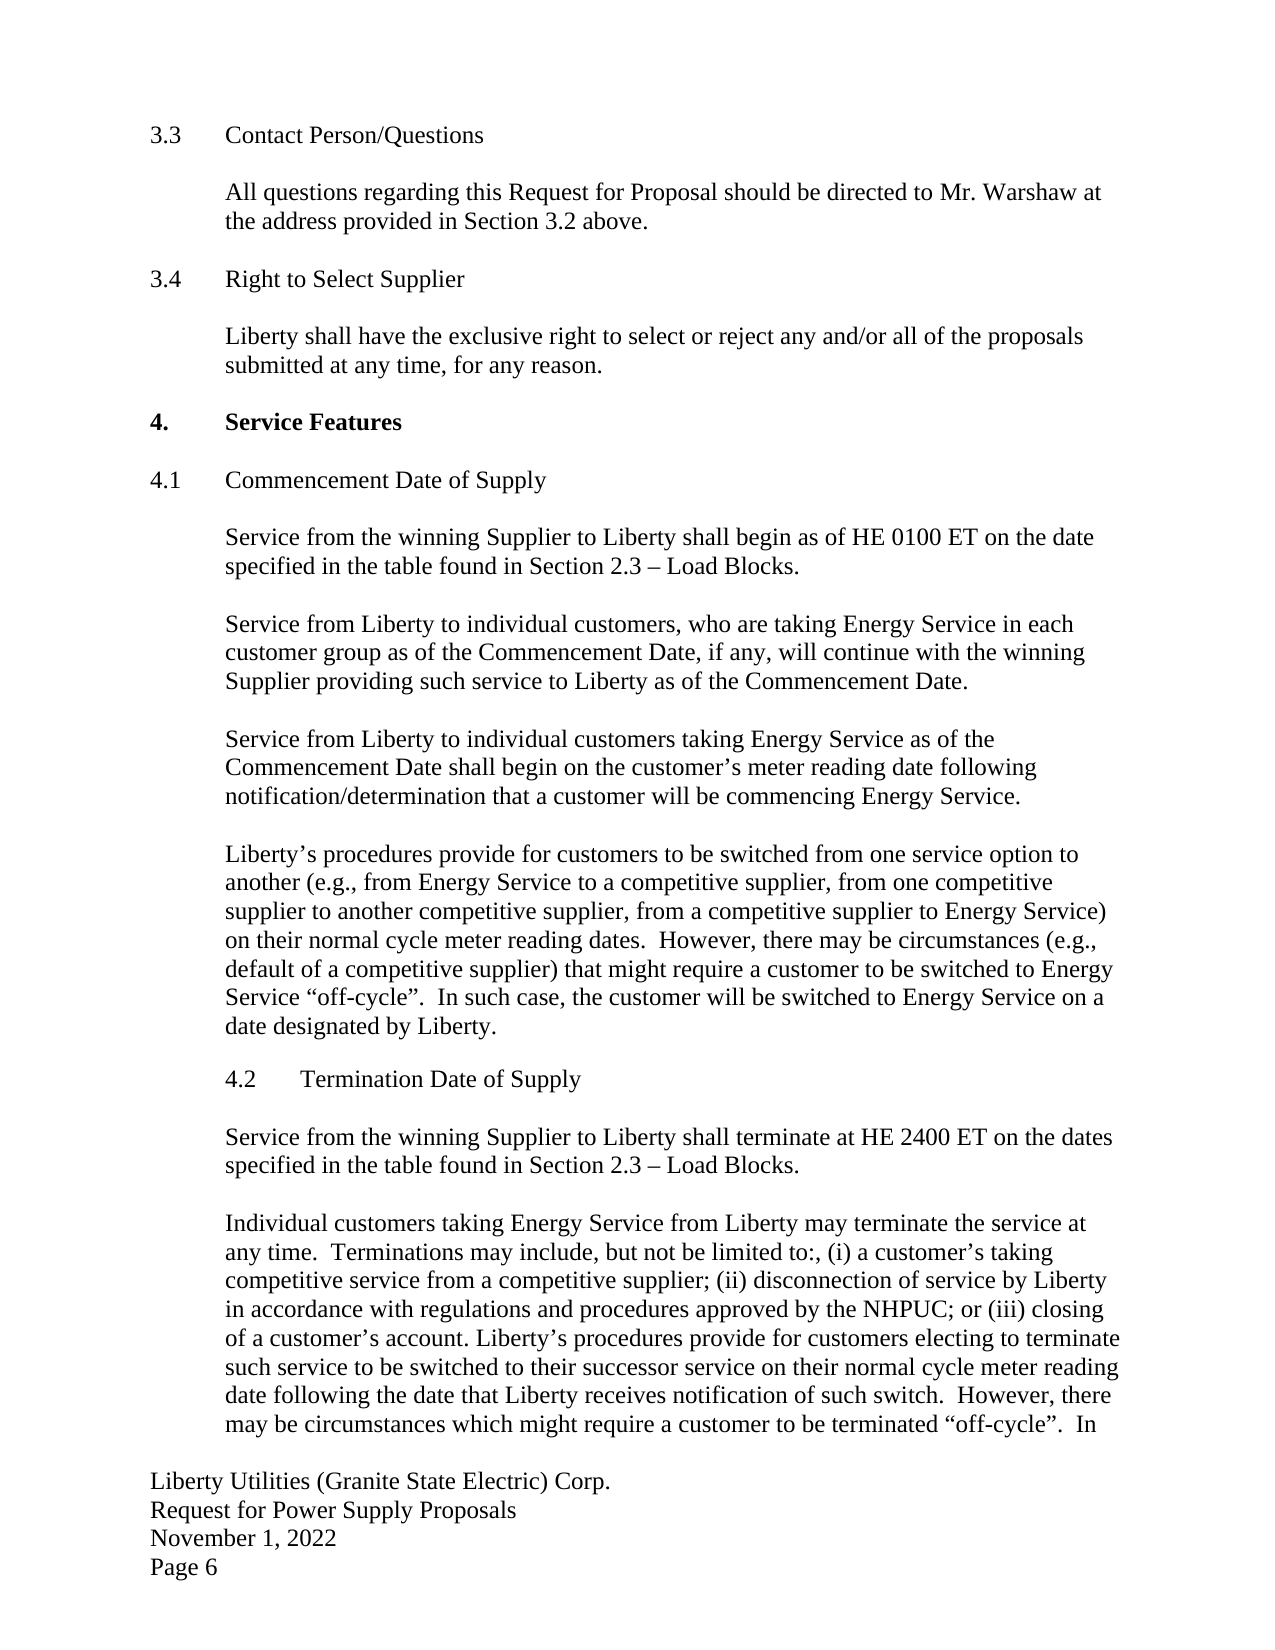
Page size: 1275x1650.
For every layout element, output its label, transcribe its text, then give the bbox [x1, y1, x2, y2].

text All questions regarding this Request for Proposal should be directed to Mr. Warshaw at the address provided in Section 3.2 above. [225, 177, 1125, 235]
text 4. Service Features [150, 407, 1125, 436]
text Liberty shall have the exclusive right to select or reject any and/or all of the proposals submitted at any time, for any reason. [225, 321, 1125, 379]
text Liberty’s procedures provide for customers to be switched from one service option to another (e.g., from Energy Service to a competitive supplier, from one competitive supplier to another competitive supplier, from a competitive supplier to Energy Service) on their normal cycle meter reading dates. However, there may be circumstances (e.g., default of a competitive supplier) that might require a customer to be switched to Energy Service “off-cycle”. In such case, the customer will be switched to Energy Service on a date designated by Liberty. [225, 839, 1125, 1040]
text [225, 1208, 1125, 1438]
text Service from Liberty to individual customers, who are taking Energy Service in each customer group as of the Commencement Date, if any, will continue with the winning Supplier providing such service to Liberty as of the Commencement Date. [225, 609, 1125, 695]
text Service from Liberty to individual customers taking Energy Service as of the Commencement Date shall begin on the customer’s meter reading date following notification/determination that a customer will be commencing Energy Service. [225, 724, 1125, 810]
text Service from the winning Supplier to Liberty shall terminate at HE 2400 ET on the dates specified in the table found in Section 2.3 – Load Blocks. [225, 1122, 1125, 1179]
text 3.4 Right to Select Supplier [150, 264, 1125, 292]
text 4.1 Commencement Date of Supply [150, 465, 1125, 494]
text Service from the winning Supplier to Liberty shall begin as of HE 0100 ET on the date specified in the table found in Section 2.3 – Load Blocks. [225, 522, 1125, 580]
text 4.2 Termination Date of Supply [225, 1064, 1125, 1093]
text 3.3 Contact Person/Questions [150, 120, 1125, 149]
